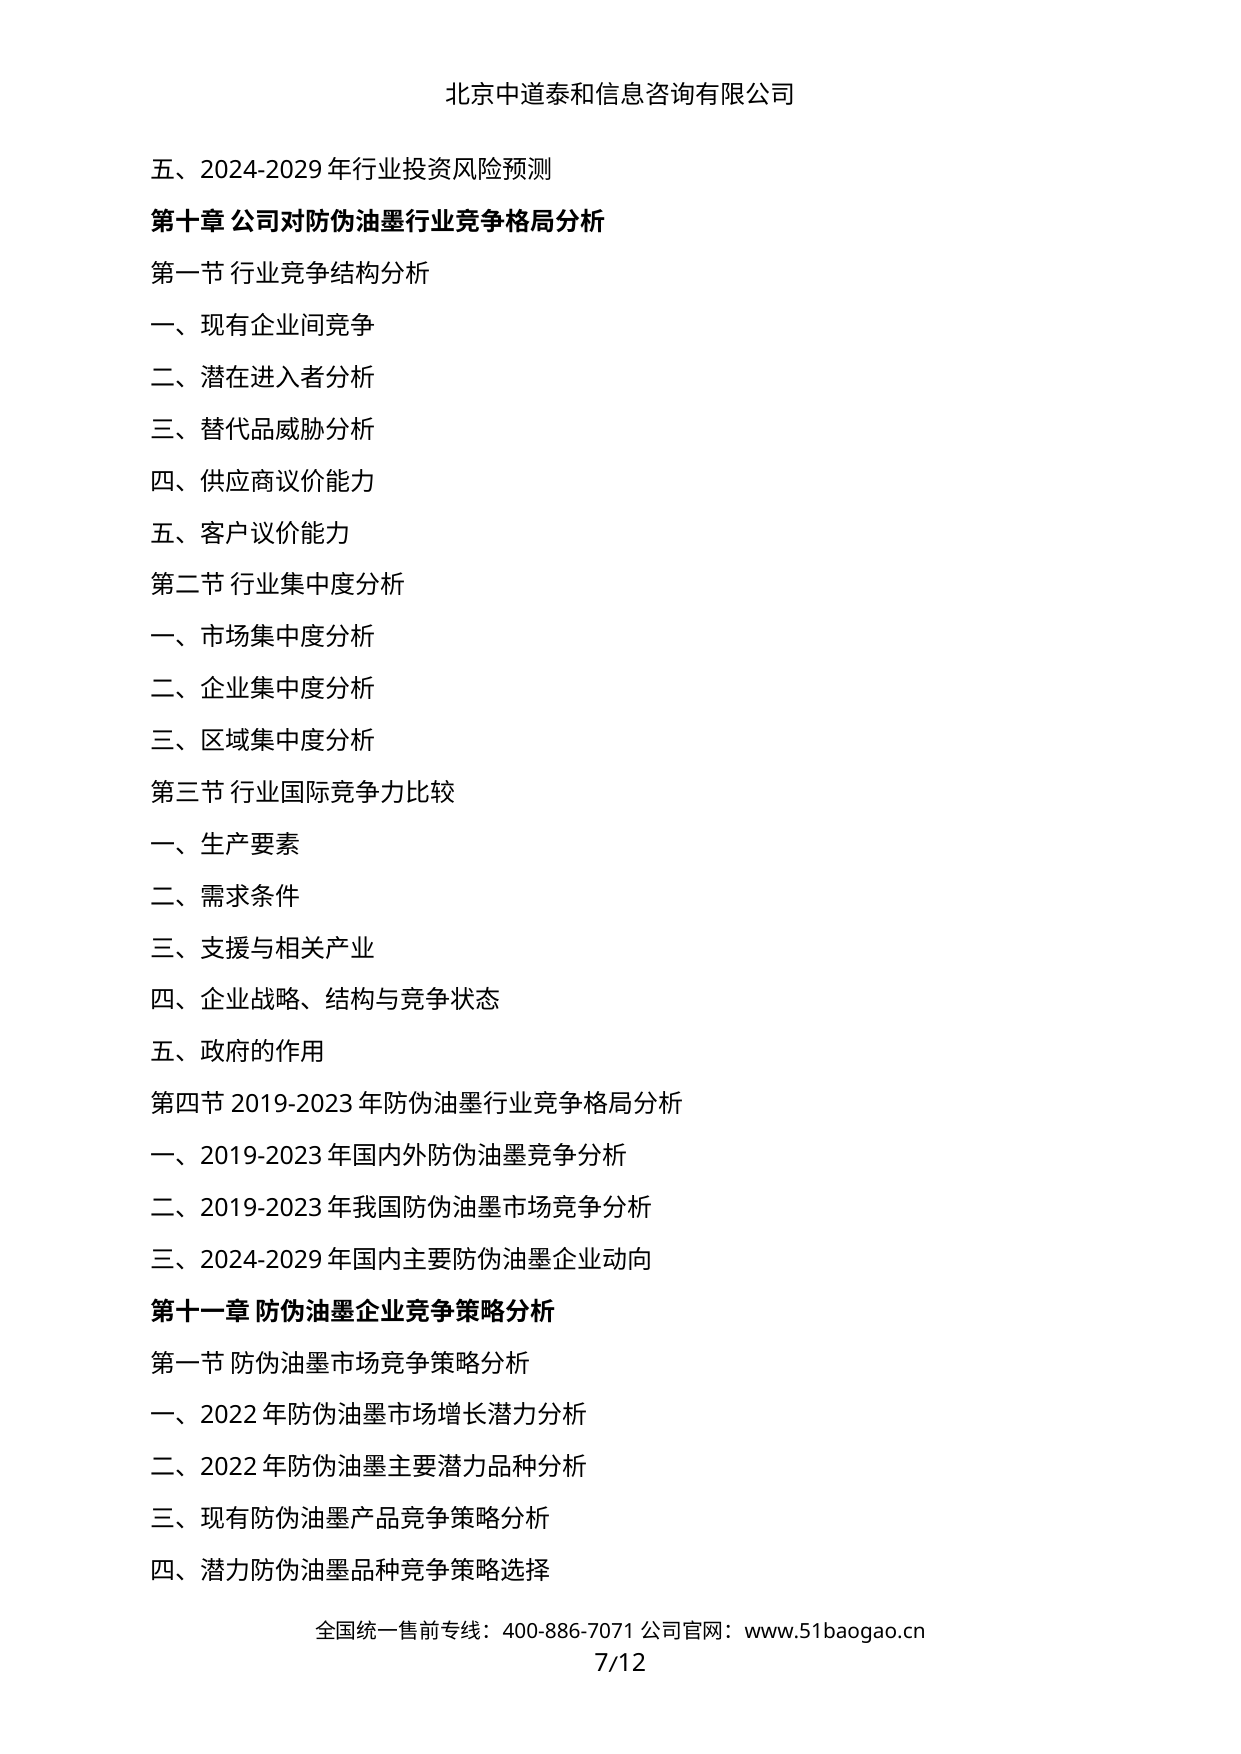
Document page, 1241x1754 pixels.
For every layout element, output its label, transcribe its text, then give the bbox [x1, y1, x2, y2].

text 一、市场集中度分析 [150, 617, 1090, 653]
text 第十一章 防伪油墨企业竞争策略分析 [150, 1291, 1090, 1327]
text 四、潜力防伪油墨品种竞争策略选择 [150, 1551, 1090, 1587]
text 第十章 公司对防伪油墨行业竞争格局分析 [150, 202, 1090, 238]
text 一、现有企业间竞争 [150, 306, 1090, 342]
text 五、政府的作用 [150, 1032, 1090, 1068]
text 第一节 防伪油墨市场竞争策略分析 [150, 1343, 1090, 1379]
text 三、现有防伪油墨产品竞争策略分析 [150, 1499, 1090, 1535]
text 二、潜在进入者分析 [150, 357, 1090, 394]
text 三、2024-2029年国内主要防伪油墨企业动向 [150, 1239, 1090, 1276]
text 四、企业战略、结构与竞争状态 [150, 980, 1090, 1016]
text 三、替代品威胁分析 [150, 409, 1090, 446]
text 第一节 行业竞争结构分析 [150, 254, 1090, 290]
text 第三节 行业国际竞争力比较 [150, 772, 1090, 809]
text 一、2019-2023年国内外防伪油墨竞争分析 [150, 1136, 1090, 1172]
text 四、供应商议价能力 [150, 461, 1090, 497]
text 一、2022年防伪油墨市场增长潜力分析 [150, 1395, 1090, 1431]
text 五、2024-2029年行业投资风险预测 [150, 150, 1090, 186]
text 第四节 2019-2023年防伪油墨行业竞争格局分析 [150, 1084, 1090, 1120]
text 二、企业集中度分析 [150, 669, 1090, 705]
text 二、需求条件 [150, 876, 1090, 912]
text 三、支援与相关产业 [150, 928, 1090, 964]
text 三、区域集中度分析 [150, 721, 1090, 757]
text 二、2022年防伪油墨主要潜力品种分析 [150, 1447, 1090, 1483]
text 二、2019-2023年我国防伪油墨市场竞争分析 [150, 1187, 1090, 1224]
text 五、客户议价能力 [150, 513, 1090, 549]
text 第二节 行业集中度分析 [150, 565, 1090, 601]
text 一、生产要素 [150, 824, 1090, 861]
